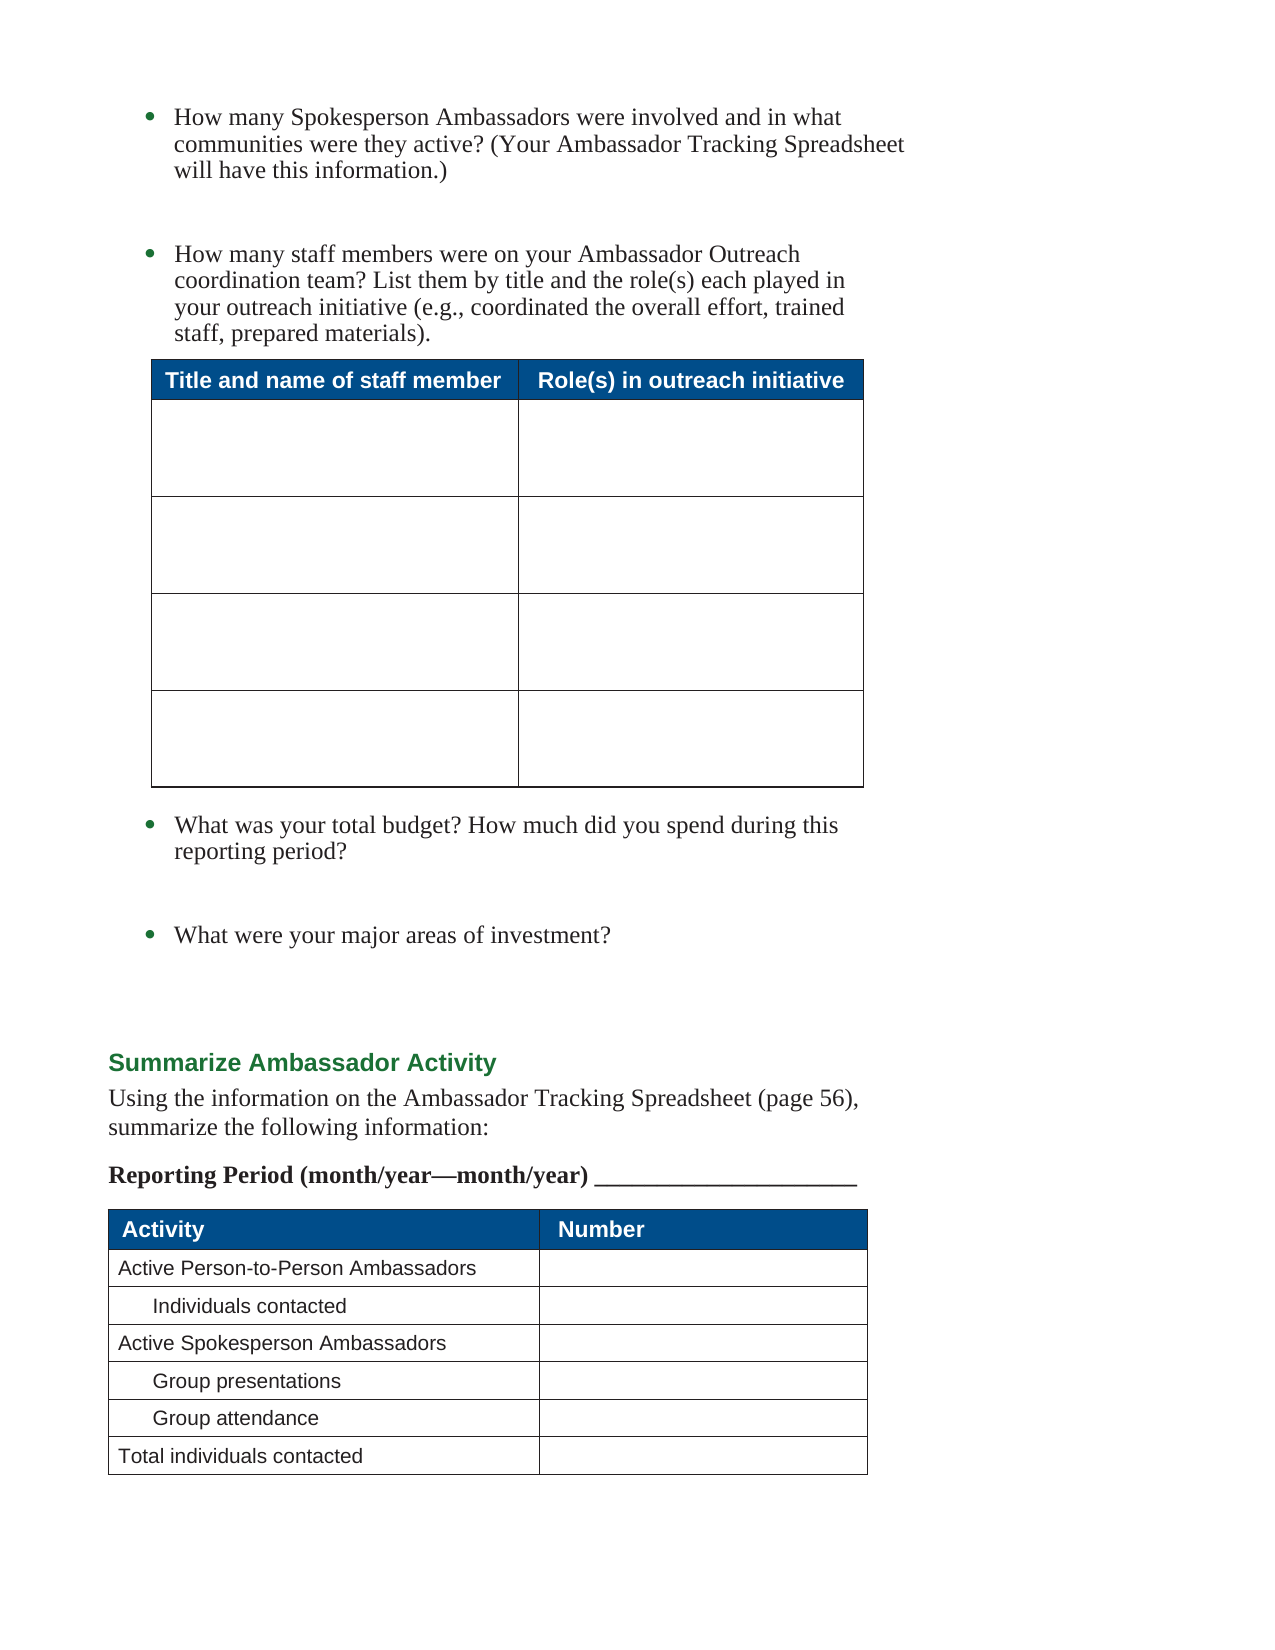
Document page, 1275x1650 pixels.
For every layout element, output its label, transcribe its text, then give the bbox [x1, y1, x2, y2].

subtitle Summarize Ambassador Activity [108, 1047, 858, 1076]
table_cell Active Person-to-Person Ambassadors [109, 1250, 539, 1286]
table_cell Group attendance [109, 1400, 539, 1436]
table_cell [540, 1437, 867, 1474]
text Using the information on the Ambassador Tracking Spreadsheet (page 56), summarize the following information: [108, 1084, 905, 1141]
text Reporting Period (month/year—month/year) _____________________ [108, 1160, 905, 1189]
list How many Spokesperson Ambassadors were involved and in what communities were they active? (Your Ambassador Tracking Spreadsheet will have this information.) [146, 105, 905, 184]
table_cell [519, 691, 863, 786]
table_header Role(s) in outreach initiative [519, 360, 863, 399]
table_cell [152, 691, 518, 786]
table_cell [152, 594, 518, 689]
table_header Number [540, 1210, 867, 1249]
table_cell [519, 400, 863, 496]
table_cell [540, 1400, 867, 1436]
table_cell [152, 497, 518, 593]
table_cell [152, 400, 518, 496]
table_cell Group presentations [109, 1362, 539, 1399]
table_cell [519, 497, 863, 593]
table_cell [540, 1287, 867, 1324]
table_cell [519, 594, 863, 689]
table_header Activity [109, 1210, 539, 1249]
table_header Title and name of staff member [152, 360, 518, 399]
table_cell [540, 1362, 867, 1399]
table_cell Total individuals contacted [109, 1437, 539, 1474]
table_cell Active Spokesperson Ambassadors [109, 1325, 539, 1361]
table_cell [540, 1325, 867, 1361]
list What were your major areas of investment? [146, 923, 905, 949]
list What was your total budget? How much did you spend during this reporting period? [146, 812, 905, 865]
table_cell Individuals contacted [109, 1287, 539, 1324]
table_cell [540, 1250, 867, 1286]
list How many staff members were on your Ambassador Outreach coordination team? List them by title and the role(s) each played in your outreach initiative (e.g., coordinated the overall effort, trained staff, prepared materials). [146, 241, 895, 347]
